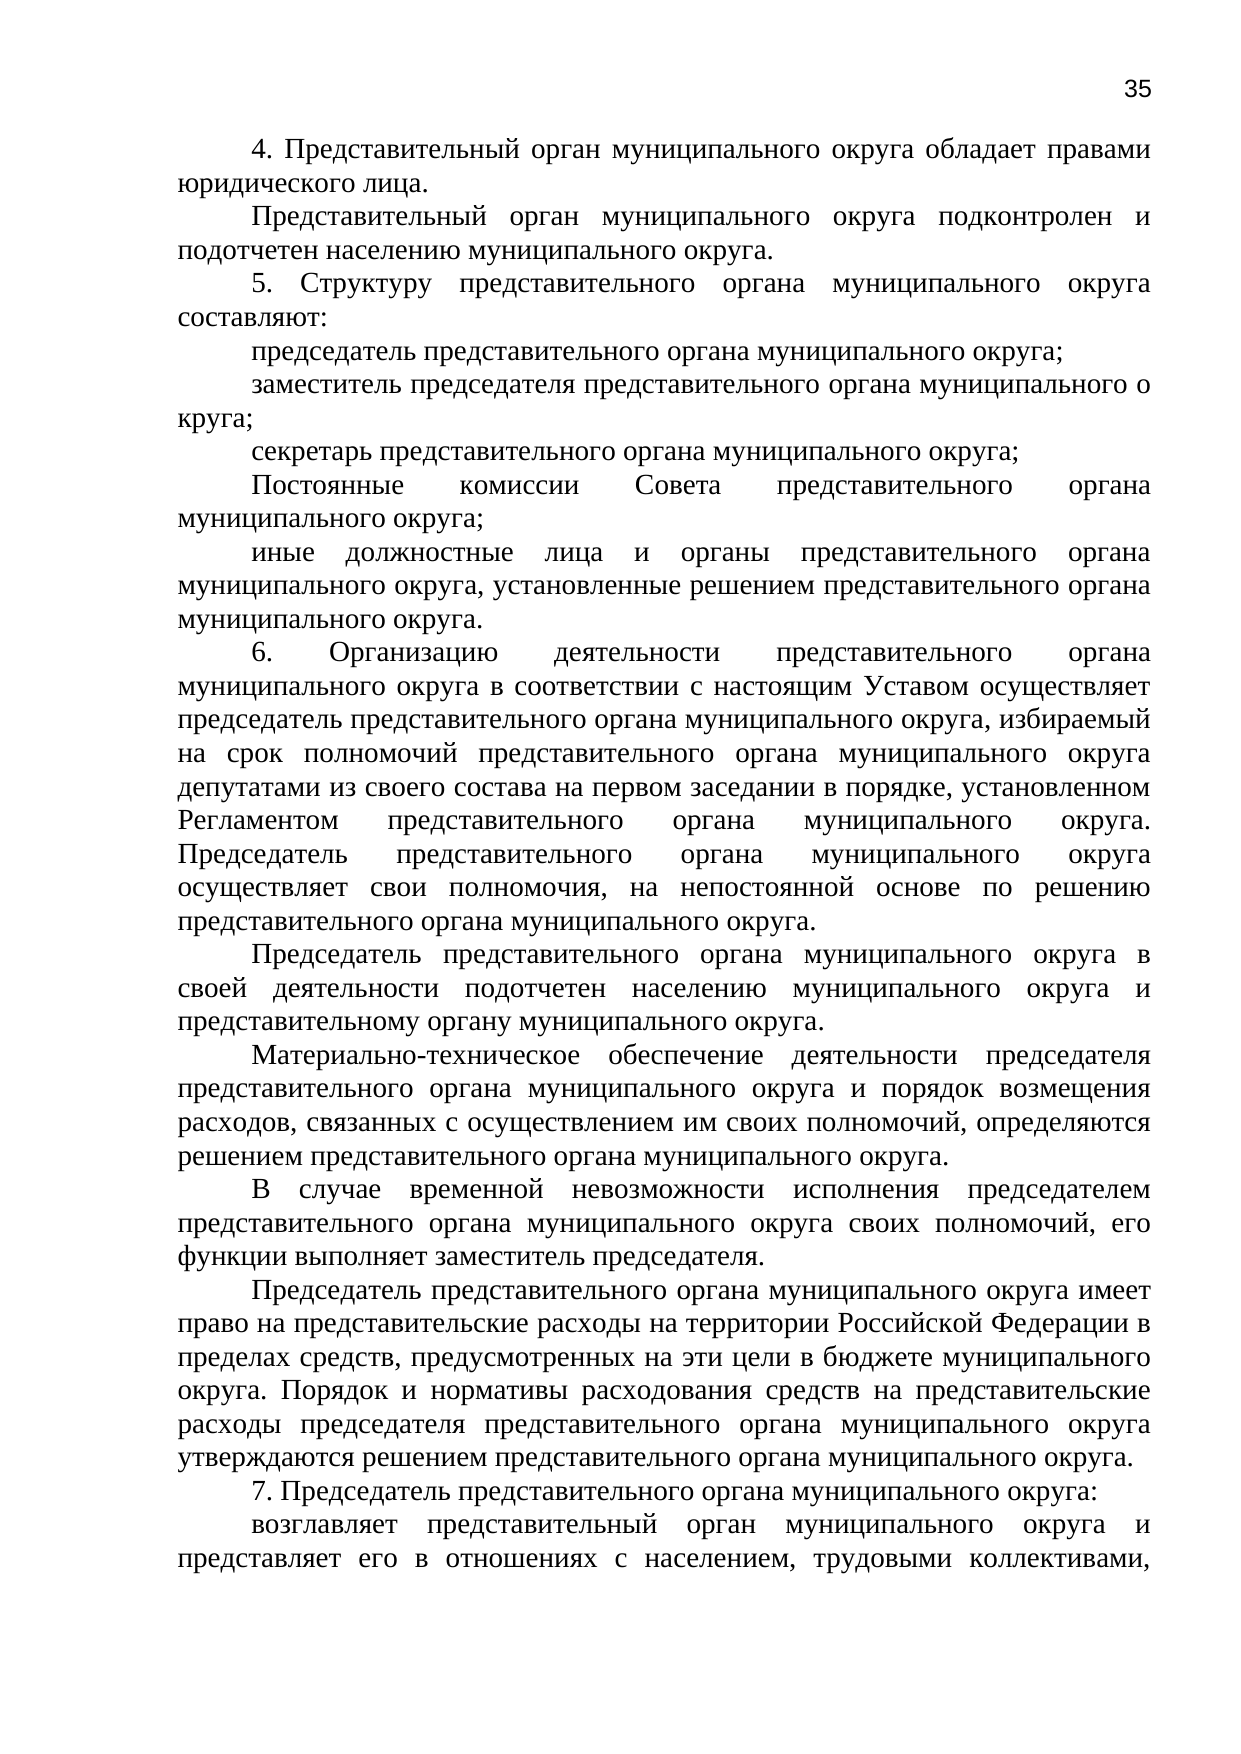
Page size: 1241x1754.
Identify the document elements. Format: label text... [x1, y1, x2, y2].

text иные должностные лица и органы представительного органа муниципального округа, установленные решением представительного органа муниципального округа. [177, 534, 1152, 634]
text 5. Структуру представительного органа муниципального округа составляют: [177, 266, 1152, 333]
text Председатель представительного органа муниципального округа в своей деятельности подотчетен населению муниципального округа и представительному органу муниципального округа. [177, 936, 1152, 1037]
text Председатель представительного органа муниципального округа имеет право на представительские расходы на территории Российской Федерации в пределах средств, предусмотренных на эти цели в бюджете муниципального округа. Порядок и нормативы расходования средств на представительские расходы председателя представительного органа муниципального округа утверждаются решением представительного органа муниципального округа. [177, 1272, 1152, 1473]
text Материально-техническое обеспечение деятельности председателя представительного органа муниципального округа и порядок возмещения расходов, связанных с осуществлением им своих полномочий, определяются решением представительного органа муниципального округа. [177, 1037, 1152, 1171]
text Представительный орган муниципального округа подконтролен и подотчетен населению муниципального округа. [177, 198, 1152, 266]
text Постоянные комиссии Совета представительного органа муниципального округа; [177, 467, 1152, 534]
text 7. Председатель представительного органа муниципального округа: [177, 1473, 1152, 1507]
text председатель представительного органа муниципального округа; [177, 333, 1152, 366]
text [177, 1507, 1152, 1574]
text заместитель председателя представительного органа муниципального о круга; [177, 366, 1152, 433]
text 4. Представительный орган муниципального округа обладает правами юридического лица. [177, 131, 1152, 198]
text 6. Организацию деятельности представительного органа муниципального округа в соответствии с настоящим Уставом осуществляет председатель представительного органа муниципального округа, избираемый на срок полномочий представительного органа муниципального округа депутатами из своего состава на первом заседании в порядке, установленном Регламентом представительного органа муниципального округа. Председатель представительного органа муниципального округа осуществляет свои полномочия, на непостоянной основе по решению представительного органа муниципального округа. [177, 634, 1152, 936]
text секретарь представительного органа муниципального округа; [177, 433, 1152, 467]
text В случае временной невозможности исполнения председателем представительного органа муниципального округа своих полномочий, его функции выполняет заместитель председателя. [177, 1171, 1152, 1272]
